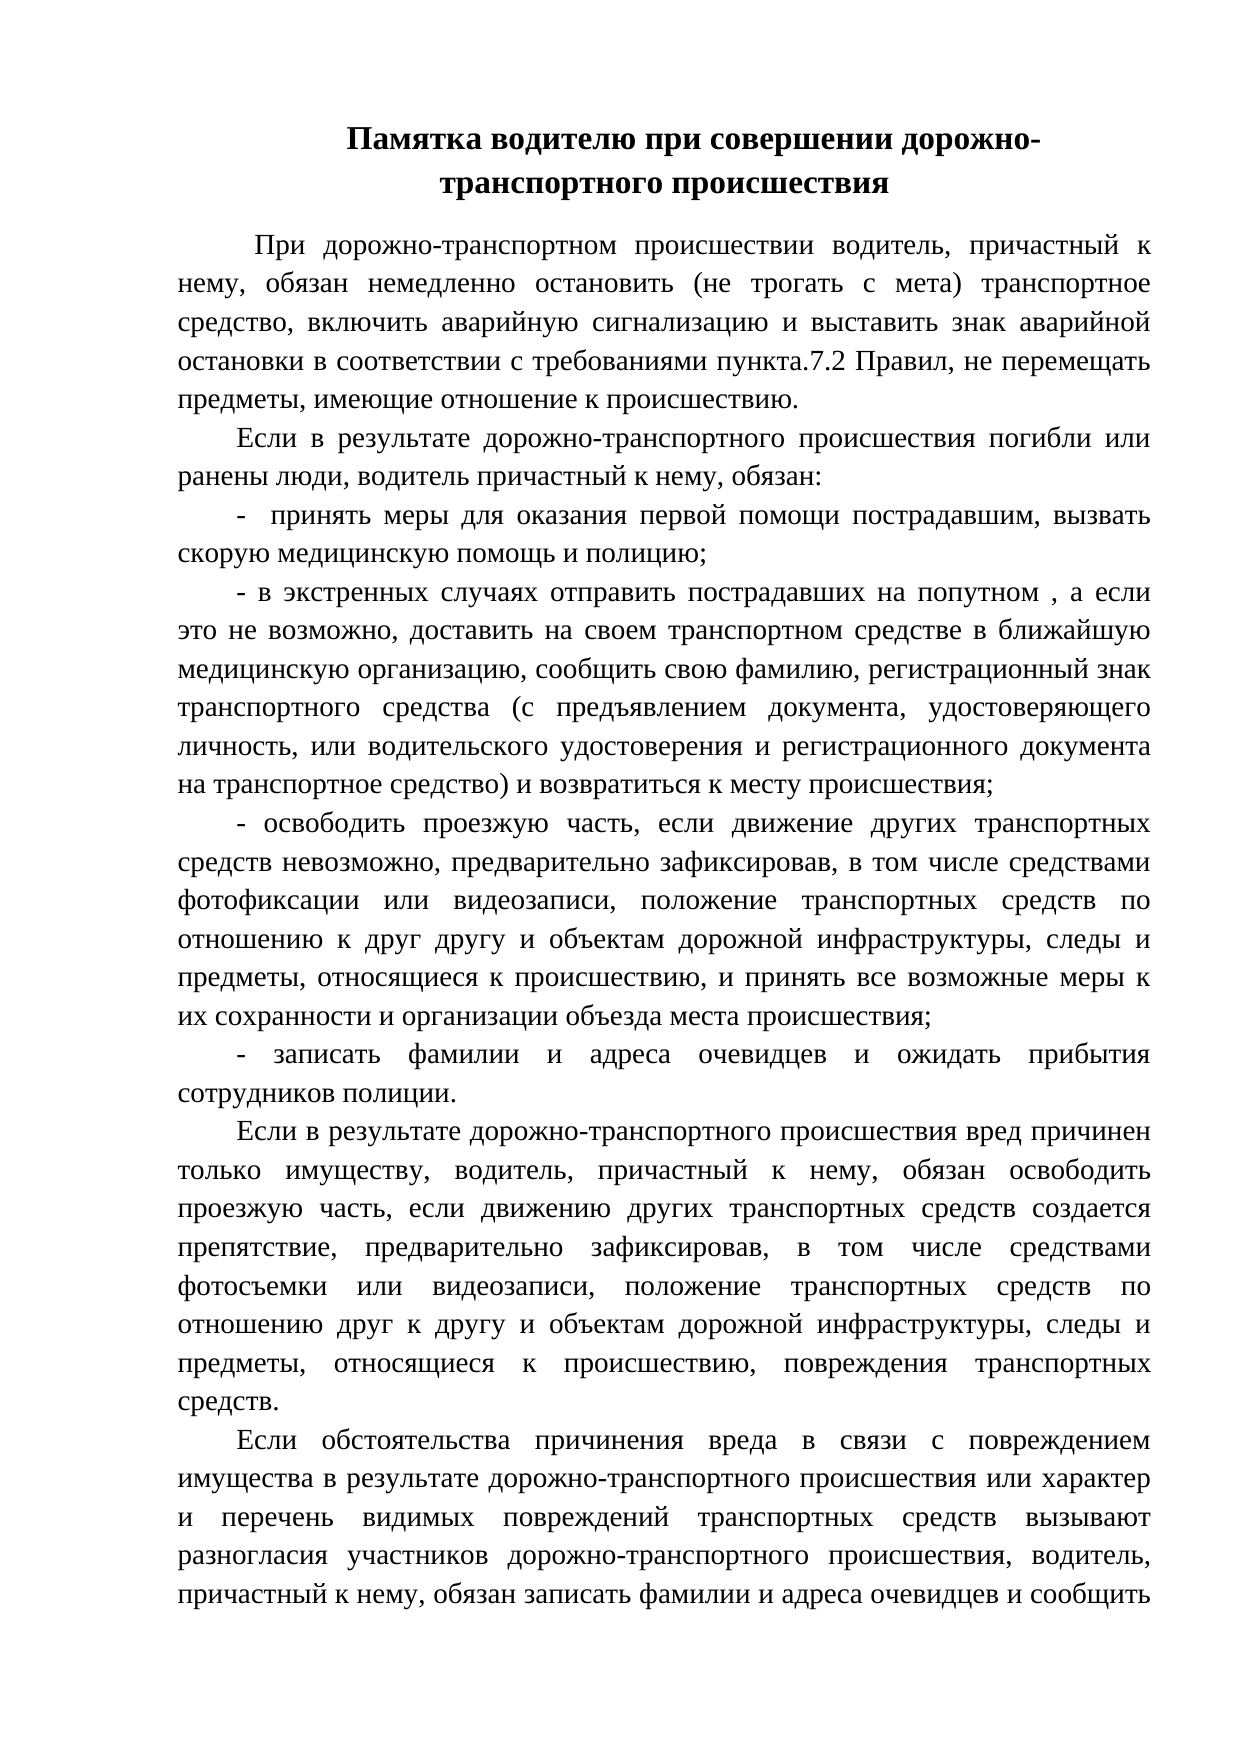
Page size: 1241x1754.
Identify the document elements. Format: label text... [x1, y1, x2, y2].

text Памятка водителю при совершении дорожно-транспортного происшествия [177, 118, 1152, 201]
text Если в результате дорожно-транспортного происшествия вред причинен только имуществу, водитель, причастный к нему, обязан освободить проезжую часть, если движению других транспортных средств создается препятствие, предварительно зафиксировав, в том числе средствами фотосъемки или видеозаписи, положение транспортных средств по отношению друг к другу и объектам дорожной инфраструктуры, следы и предметы, относящиеся к происшествию, повреждения транспортных средств. [177, 1113, 1152, 1417]
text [177, 1422, 1152, 1609]
text - освободить проезжую часть, если движение других транспортных средств невозможно, предварительно зафиксировав, в том числе средствами фотофиксации или видеозаписи, положение транспортных средств по отношению к друг другу и объектам дорожной инфраструктуры, следы и предметы, относящиеся к происшествию, и принять все возможные меры к их сохранности и организации объезда места происшествия; [177, 805, 1152, 1031]
text Если в результате дорожно-транспортного происшествия погибли или ранены люди, водитель причастный к нему, обязан: [177, 420, 1152, 492]
text При дорожно-транспортном происшествии водитель, причастный к нему, обязан немедленно остановить (не трогать с мета) транспортное средство, включить аварийную сигнализацию и выставить знак аварийной остановки в соответствии с требованиями пункта.7.2 Правил, не перемещать предметы, имеющие отношение к происшествию. [177, 227, 1152, 415]
text - записать фамилии и адреса очевидцев и ожидать прибытия сотрудников полиции. [177, 1036, 1152, 1108]
text - принять меры для оказания первой помощи пострадавшим, вызвать скорую медицинскую помощь и полицию; [177, 497, 1152, 569]
text - в экстренных случаях отправить пострадавших на попутном , а если это не возможно, доставить на своем транспортном средстве в ближайшую медицинскую организацию, сообщить свою фамилию, регистрационный знак транспортного средства (с предъявлением документа, удостоверяющего личность, или водительского удостоверения и регистрационного документа на транспортное средство) и возвратиться к месту происшествия; [177, 574, 1152, 800]
